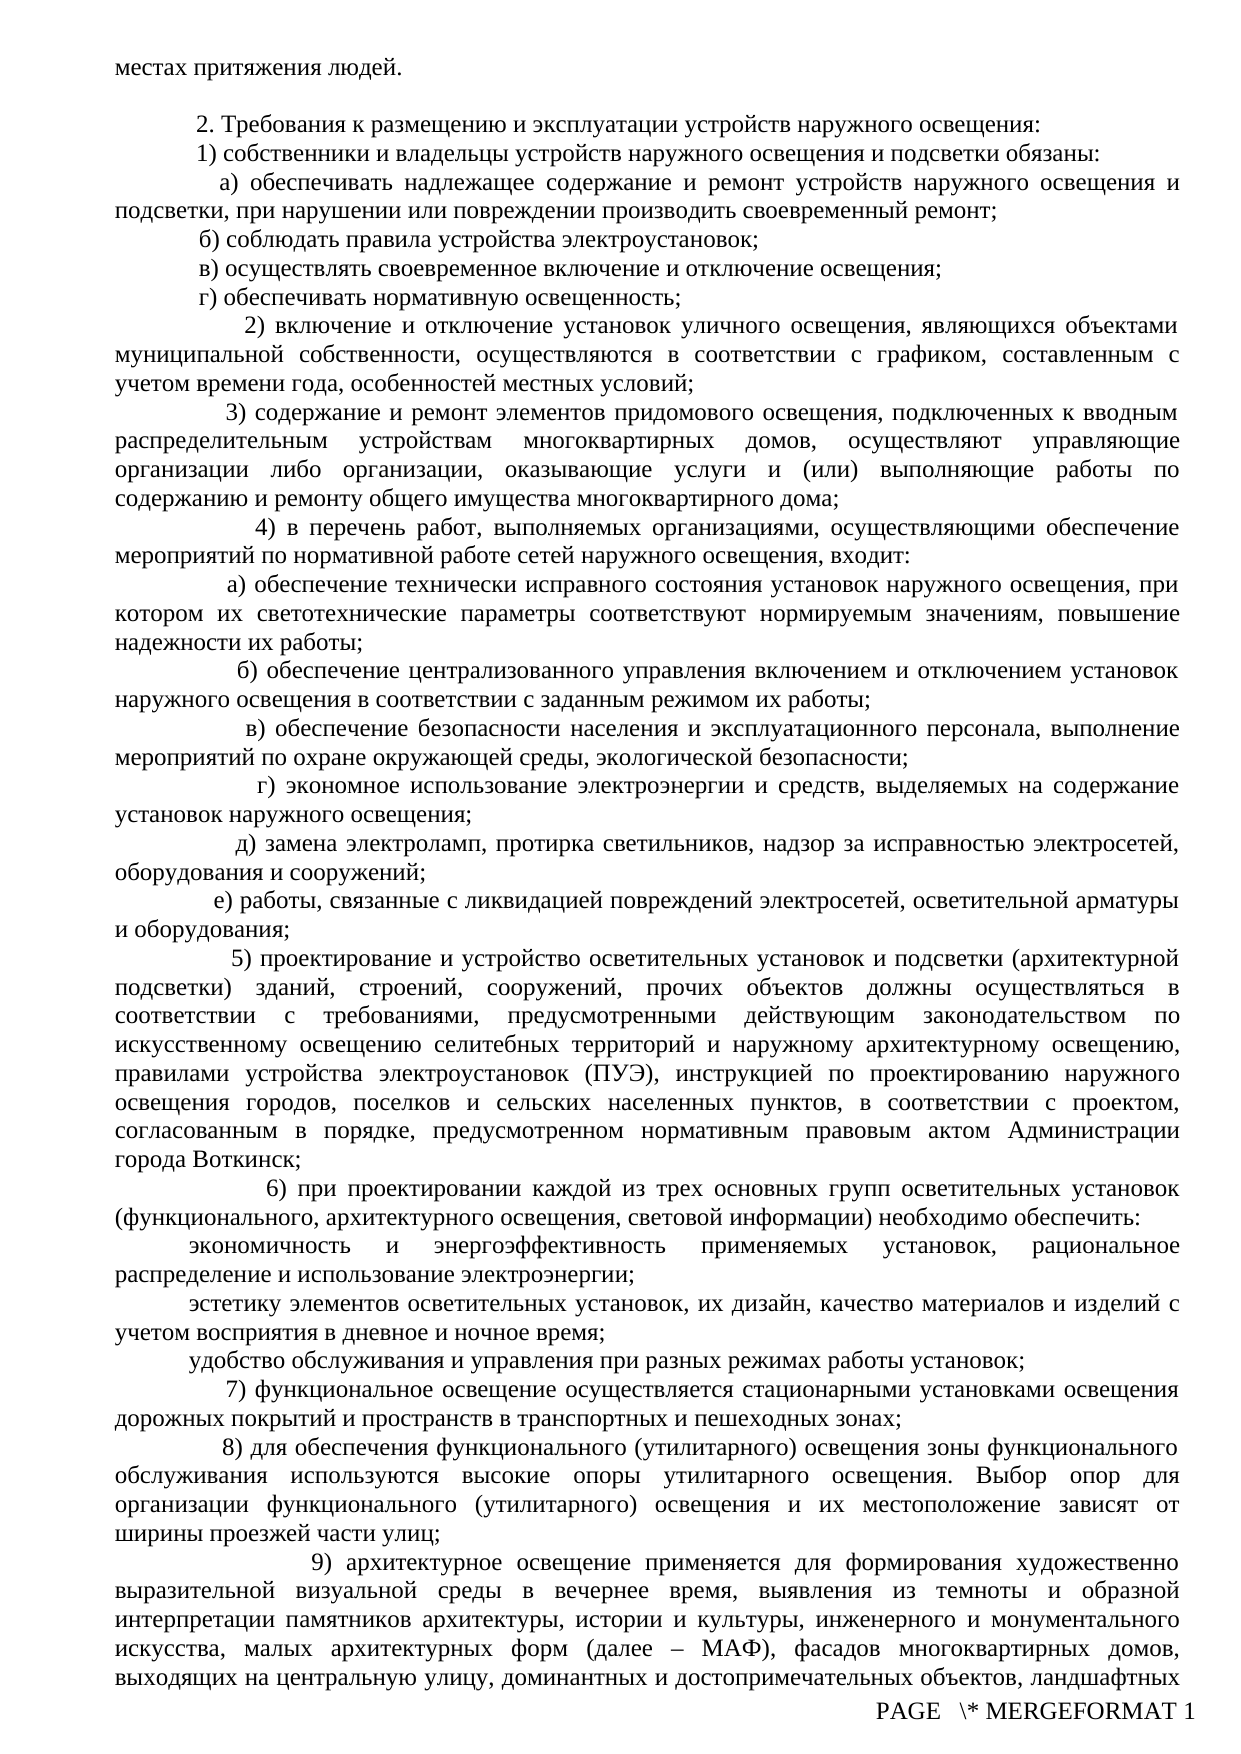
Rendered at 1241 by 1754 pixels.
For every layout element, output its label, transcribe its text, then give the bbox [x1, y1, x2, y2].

text б) обеспечение централизованного управления включением и отключением установок наружного освещения в соответствии с заданным режимом их работы; [114, 655, 1181, 713]
text а) обеспечивать надлежащее содержание и ремонт устройств наружного освещения и подсветки, при нарушении или повреждении производить своевременный ремонт; [114, 167, 1181, 224]
text 4) в перечень работ, выполняемых организациями, осуществляющими обеспечение мероприятий по нормативной работе сетей наружного освещения, входит: [114, 512, 1181, 569]
text а) обеспечение технически исправного состояния установок наружного освещения, при котором их светотехнические параметры соответствуют нормируемым значениям, повышение надежности их работы; [114, 569, 1181, 655]
text г) обеспечивать нормативную освещенность; [114, 282, 1181, 310]
text в) осуществлять своевременное включение и отключение освещения; [114, 253, 1181, 282]
text б) соблюдать правила устройства электроустановок; [114, 224, 1181, 253]
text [114, 52, 1181, 80]
text г) экономное использование электроэнергии и средств, выделяемых на содержание установок наружного освещения; [114, 770, 1181, 828]
text 6) при проектировании каждой из трех основных групп осветительных установок (функционального, архитектурного освещения, световой информации) необходимо обеспечить: [114, 1173, 1181, 1230]
text 3) содержание и ремонт элементов придомового освещения, подключенных к вводным распределительным устройствам многоквартирных домов, осуществляют управляющие организации либо организации, оказывающие услуги и (или) выполняющие работы по содержанию и ремонту общего имущества многоквартирного дома; [114, 397, 1181, 512]
text удобство обслуживания и управления при разных режимах работы установок; [114, 1345, 1181, 1374]
text д) замена электроламп, протирка светильников, надзор за исправностью электросетей, оборудования и сооружений; [114, 828, 1181, 885]
text экономичность и энергоэффективность применяемых установок, рациональное распределение и использование электроэнергии; [114, 1230, 1181, 1288]
text 7) функциональное освещение осуществляется стационарными установками освещения дорожных покрытий и пространств в транспортных и пешеходных зонах; [114, 1374, 1181, 1432]
text в) обеспечение безопасности населения и эксплуатационного персонала, выполнение мероприятий по охране окружающей среды, экологической безопасности; [114, 713, 1181, 770]
text 5) проектирование и устройство осветительных установок и подсветки (архитектурной подсветки) зданий, строений, сооружений, прочих объектов должны осуществляться в соответствии с требованиями, предусмотренными действующим законодательством по искусственному освещению селитебных территорий и наружному архитектурному освещению, правилами устройства электроустановок (ПУЭ), инструкцией по проектированию наружного освещения городов, поселков и сельских населенных пунктов, в соответствии с проектом, согласованным в порядке, предусмотренном нормативным правовым актом Администрации города Воткинск; [114, 943, 1181, 1173]
text 2) включение и отключение установок уличного освещения, являющихся объектами муниципальной собственности, осуществляются в соответствии с графиком, составленным с учетом времени года, особенностей местных условий; [114, 310, 1181, 397]
text е) работы, связанные с ликвидацией повреждений электросетей, осветительной арматуры и оборудования; [114, 885, 1181, 943]
text 2. Требования к размещению и эксплуатации устройств наружного освещения: [114, 109, 1181, 138]
text 8) для обеспечения функционального (утилитарного) освещения зоны функционального обслуживания используются высокие опоры утилитарного освещения. Выбор опор для организации функционального (утилитарного) освещения и их местоположение зависят от ширины проезжей части улиц; [114, 1432, 1181, 1547]
text эстетику элементов осветительных установок, их дизайн, качество материалов и изделий с учетом восприятия в дневное и ночное время; [114, 1288, 1181, 1345]
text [114, 1547, 1181, 1690]
text 1) собственники и владельцы устройств наружного освещения и подсветки обязаны: [114, 138, 1181, 167]
